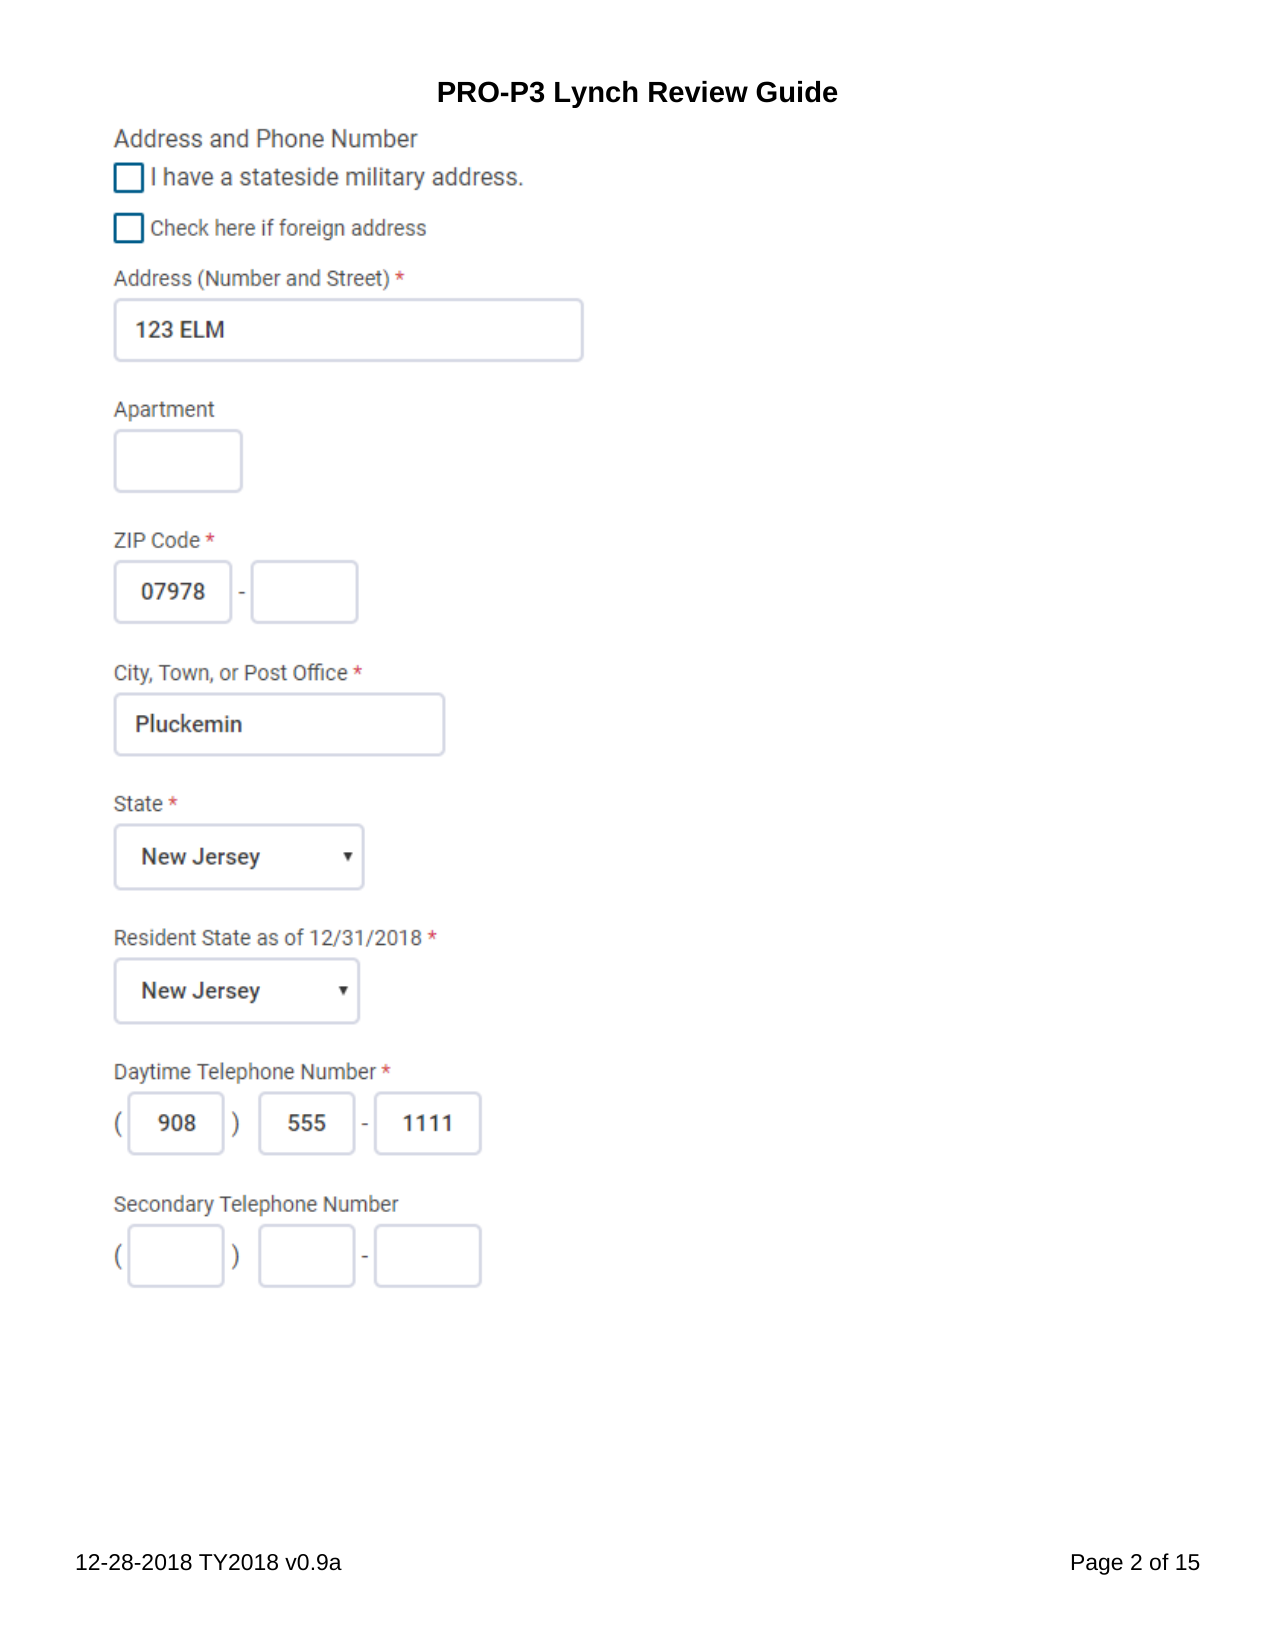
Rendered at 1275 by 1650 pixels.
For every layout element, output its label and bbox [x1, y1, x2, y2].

picture [88, 108, 747, 1314]
